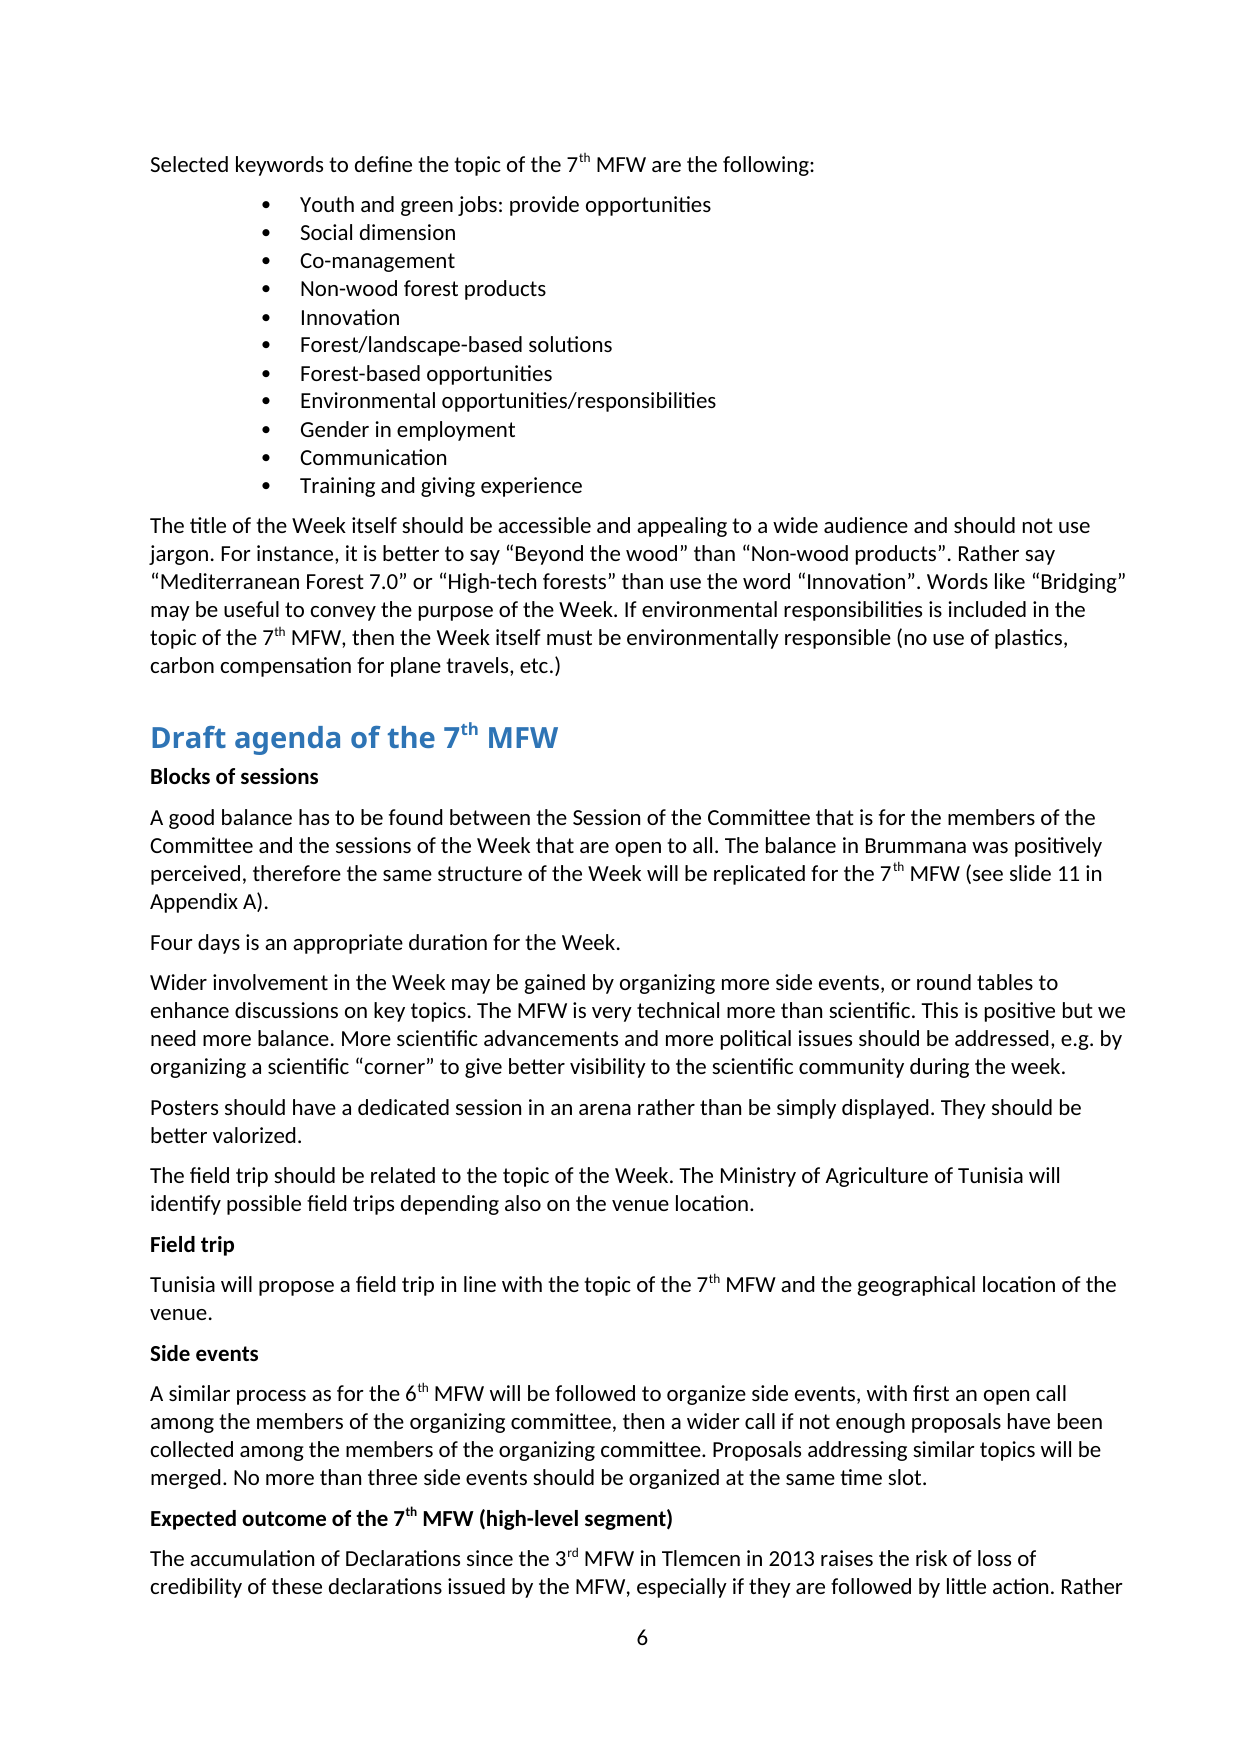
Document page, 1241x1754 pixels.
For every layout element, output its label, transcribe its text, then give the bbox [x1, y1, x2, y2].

text A good balance has to be found between the Session of the Committee that is for the members of the Committee and the sessions of the Week that are open to all. The balance in Brummana was positively perceived, therefore the same structure of the Week will be replicated for the 7th MFW (see slide 11 in Appendix A). [150, 803, 1134, 915]
subtitle Draft agenda of the 7th MFW [150, 717, 1134, 757]
list Innovation [262, 303, 1134, 331]
list Forest/landscape-based solutions [262, 331, 1134, 359]
text Posters should have a dedicated session in an arena rather than be simply displayed. They should be better valorized. [150, 1093, 1134, 1149]
text A similar process as for the 6th MFW will be followed to organize side events, with first an open call among the members of the organizing committee, then a wider call if not enough proposals have been collected among the members of the organizing committee. Proposals addressing similar topics will be merged. No more than three side events should be organized at the same time slot. [150, 1379, 1134, 1491]
subtitle Field trip [150, 1230, 1134, 1258]
list Youth and green jobs: provide opportunities [262, 191, 1134, 218]
list Forest-based opportunities [262, 359, 1134, 387]
text Four days is an appropriate duration for the Week. [150, 928, 1134, 956]
list Non-wood forest products [262, 274, 1134, 303]
text The field trip should be related to the topic of the Week. The Ministry of Agriculture of Tunisia will identify possible field trips depending also on the venue location. [150, 1161, 1134, 1217]
text Selected keywords to define the topic of the 7th MFW are the following: [150, 150, 1134, 178]
list Gender in employment [262, 415, 1134, 443]
subtitle Blocks of sessions [150, 762, 1134, 791]
list Environmental opportunities/responsibilities [262, 387, 1134, 415]
list Co-management [262, 247, 1134, 274]
subtitle Expected outcome of the 7th MFW (high-level segment) [150, 1504, 1134, 1532]
list Social dimension [262, 218, 1134, 247]
text Tunisia will propose a field trip in line with the topic of the 7th MFW and the geographical location of the venue. [150, 1270, 1134, 1326]
list Communication [262, 443, 1134, 471]
list Training and giving experience [262, 471, 1134, 499]
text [150, 1544, 1134, 1601]
subtitle Side events [150, 1339, 1134, 1367]
text The title of the Week itself should be accessible and appealing to a wide audience and should not use jargon. For instance, it is better to say “Beyond the wood” than “Non-wood products”. Rather say “Mediterranean Forest 7.0” or “High-tech forests” than use the word “Innovation”. Words like “Bridging” may be useful to convey the purpose of the Week. If environmental responsibilities is included in the topic of the 7th MFW, then the Week itself must be environmentally responsible (no use of plastics, carbon compensation for plane travels, etc.) [150, 511, 1134, 679]
text Wider involvement in the Week may be gained by organizing more side events, or round tables to enhance discussions on key topics. The MFW is very technical more than scientific. This is positive but we need more balance. More scientific advancements and more political issues should be addressed, e.g. by organizing a scientific “corner” to give better visibility to the scientific community during the week. [150, 968, 1134, 1080]
